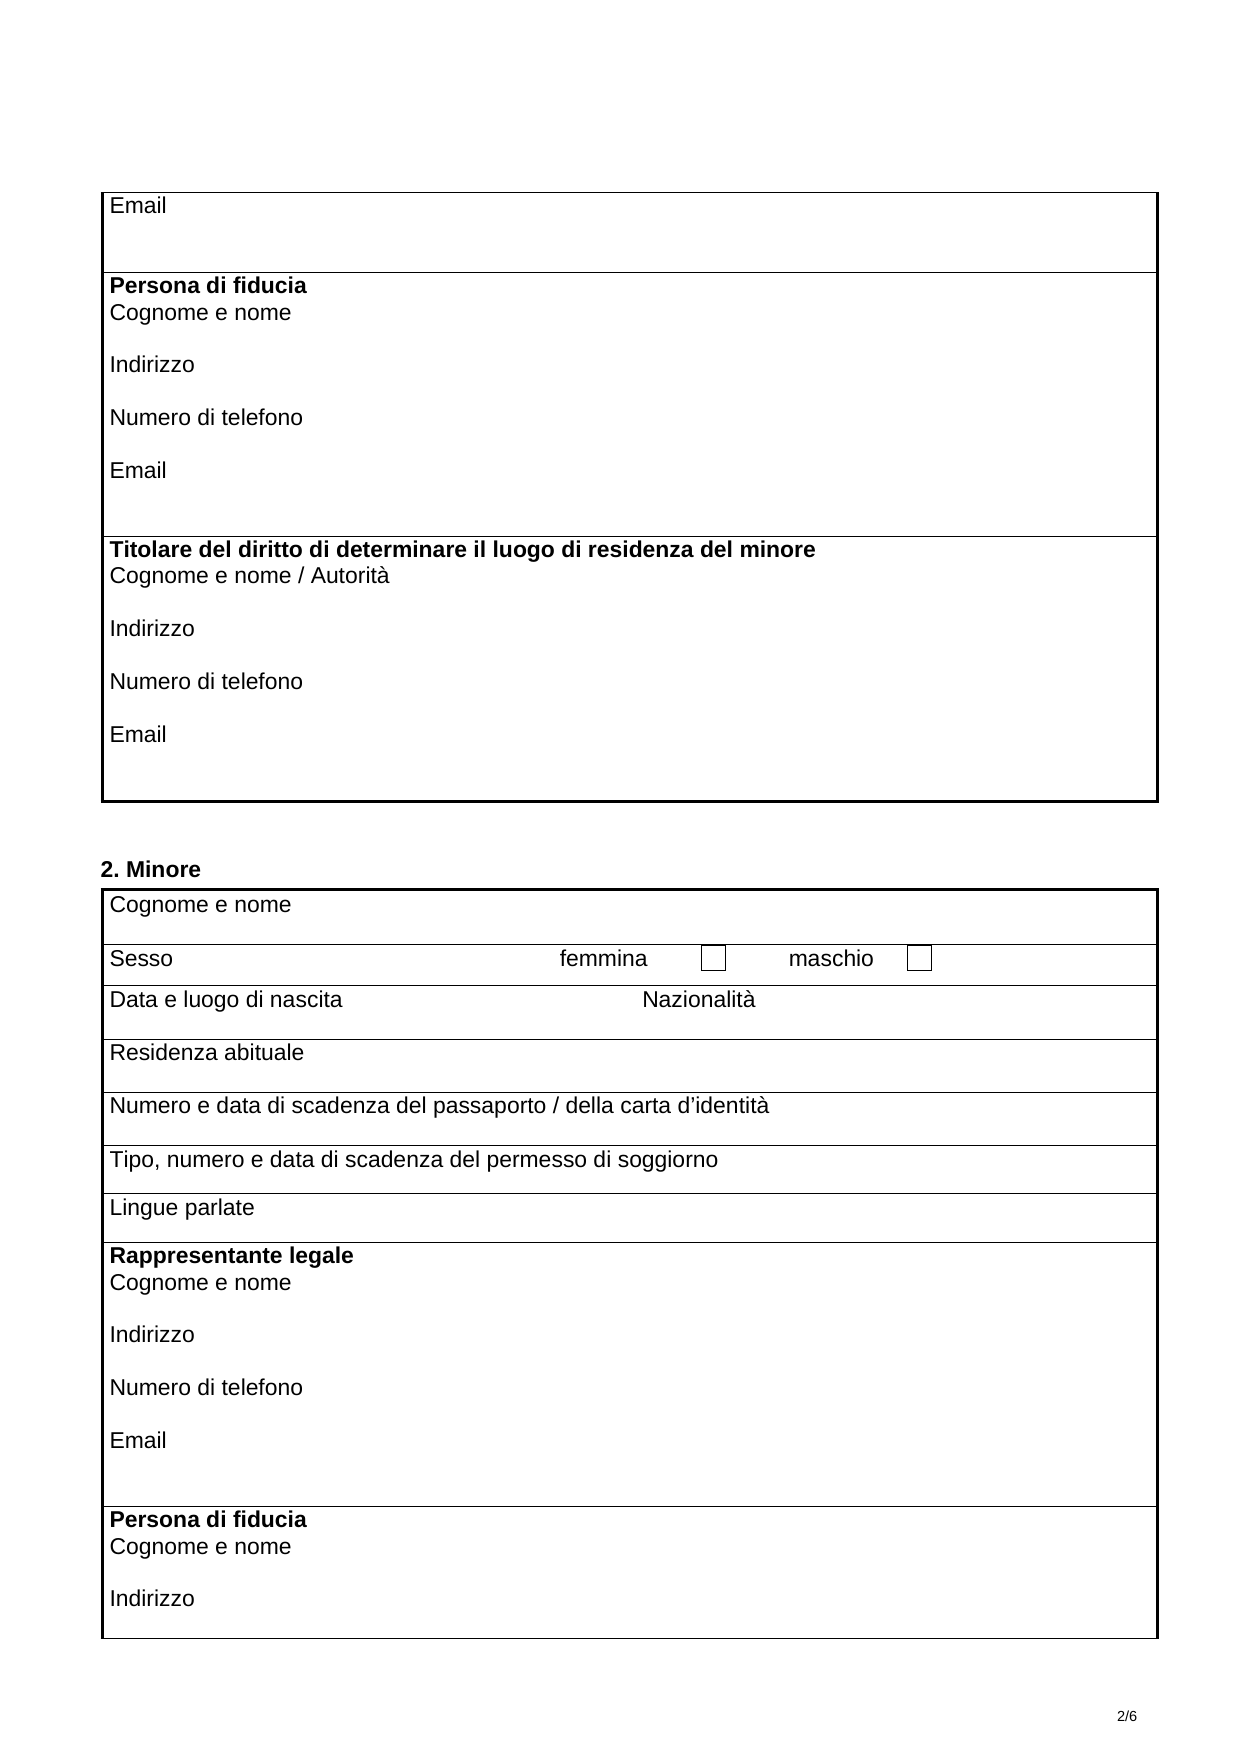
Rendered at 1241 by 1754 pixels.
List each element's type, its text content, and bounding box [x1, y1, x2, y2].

table_cell Rappresentante legale Cognome e nome Indirizzo Numero di telefono Email [104, 1243, 1156, 1506]
subtitle 2. Minore [100, 856, 1137, 882]
table_cell femmina maschio [552, 945, 1156, 985]
table_cell Sesso [104, 945, 552, 985]
table_cell Lingue parlate [104, 1194, 1156, 1242]
table_cell Nazionalità [635, 986, 1156, 1038]
table_header Cognome e nome [104, 891, 1156, 944]
table_cell Titolare del diritto di determinare il luogo di residenza del minore Cognome e nome / Autorità Indirizzo Numero di telefono Email [104, 537, 1156, 800]
table_cell Numero e data di scadenza del passaporto / della carta d’identità [104, 1093, 1156, 1145]
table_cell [104, 1507, 1156, 1638]
table_cell Persona di fiducia Cognome e nome Indirizzo Numero di telefono Email [104, 273, 1156, 536]
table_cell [104, 193, 1156, 272]
table_cell Tipo, numero e data di scadenza del permesso di soggiorno [104, 1146, 1156, 1193]
table_cell Data e luogo di nascita [104, 986, 635, 1038]
table_cell Residenza abituale [104, 1040, 1156, 1092]
